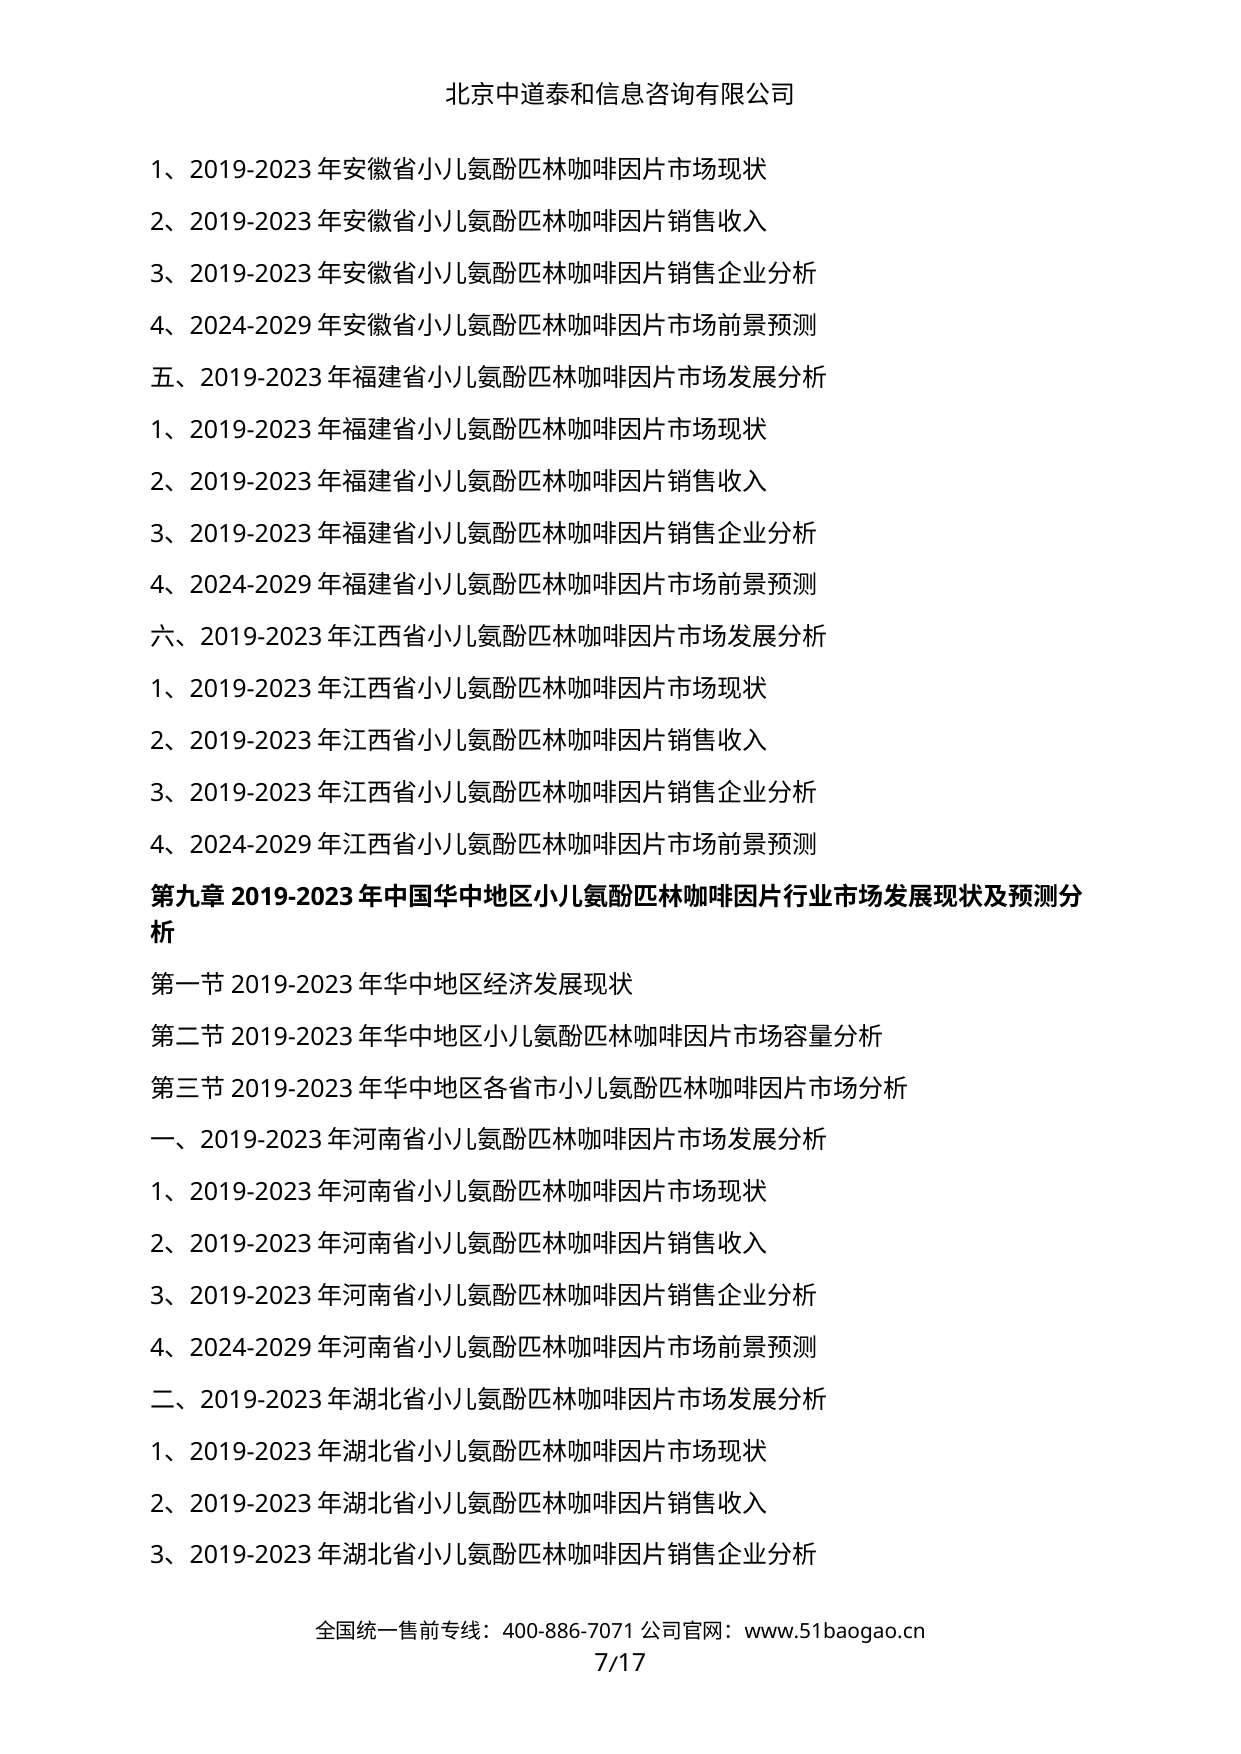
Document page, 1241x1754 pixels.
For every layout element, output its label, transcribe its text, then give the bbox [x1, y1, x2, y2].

text 六、2019-2023年江西省小儿氨酚匹林咖啡因片市场发展分析 [150, 617, 1090, 653]
text 2、2019-2023年河南省小儿氨酚匹林咖啡因片销售收入 [150, 1224, 1090, 1260]
text 二、2019-2023年湖北省小儿氨酚匹林咖啡因片市场发展分析 [150, 1379, 1090, 1416]
text 1、2019-2023年安徽省小儿氨酚匹林咖啡因片市场现状 [150, 150, 1090, 186]
text 第九章 2019-2023年中国华中地区小儿氨酚匹林咖啡因片行业市场发展现状及预测分析 [150, 876, 1090, 949]
text 第二节 2019-2023年华中地区小儿氨酚匹林咖啡因片市场容量分析 [150, 1016, 1090, 1052]
text 第一节 2019-2023年华中地区经济发展现状 [150, 964, 1090, 1001]
text 1、2019-2023年福建省小儿氨酚匹林咖啡因片市场现状 [150, 409, 1090, 446]
text 2、2019-2023年安徽省小儿氨酚匹林咖啡因片销售收入 [150, 202, 1090, 238]
text 1、2019-2023年河南省小儿氨酚匹林咖啡因片市场现状 [150, 1172, 1090, 1208]
text 第三节 2019-2023年华中地区各省市小儿氨酚匹林咖啡因片市场分析 [150, 1068, 1090, 1104]
text 4、2024-2029年安徽省小儿氨酚匹林咖啡因片市场前景预测 [150, 306, 1090, 342]
text 一、2019-2023年河南省小儿氨酚匹林咖啡因片市场发展分析 [150, 1120, 1090, 1156]
text 1、2019-2023年湖北省小儿氨酚匹林咖啡因片市场现状 [150, 1431, 1090, 1467]
text 2、2019-2023年福建省小儿氨酚匹林咖啡因片销售收入 [150, 461, 1090, 497]
text 3、2019-2023年安徽省小儿氨酚匹林咖啡因片销售企业分析 [150, 254, 1090, 290]
text 1、2019-2023年江西省小儿氨酚匹林咖啡因片市场现状 [150, 669, 1090, 705]
text 3、2019-2023年河南省小儿氨酚匹林咖啡因片销售企业分析 [150, 1276, 1090, 1312]
text 五、2019-2023年福建省小儿氨酚匹林咖啡因片市场发展分析 [150, 357, 1090, 394]
text 2、2019-2023年江西省小儿氨酚匹林咖啡因片销售收入 [150, 721, 1090, 757]
text 3、2019-2023年湖北省小儿氨酚匹林咖啡因片销售企业分析 [150, 1535, 1090, 1571]
text 4、2024-2029年福建省小儿氨酚匹林咖啡因片市场前景预测 [150, 565, 1090, 601]
text 3、2019-2023年福建省小儿氨酚匹林咖啡因片销售企业分析 [150, 513, 1090, 549]
text 4、2024-2029年江西省小儿氨酚匹林咖啡因片市场前景预测 [150, 824, 1090, 861]
text 2、2019-2023年湖北省小儿氨酚匹林咖啡因片销售收入 [150, 1483, 1090, 1519]
text 4、2024-2029年河南省小儿氨酚匹林咖啡因片市场前景预测 [150, 1327, 1090, 1364]
text 3、2019-2023年江西省小儿氨酚匹林咖啡因片销售企业分析 [150, 772, 1090, 809]
